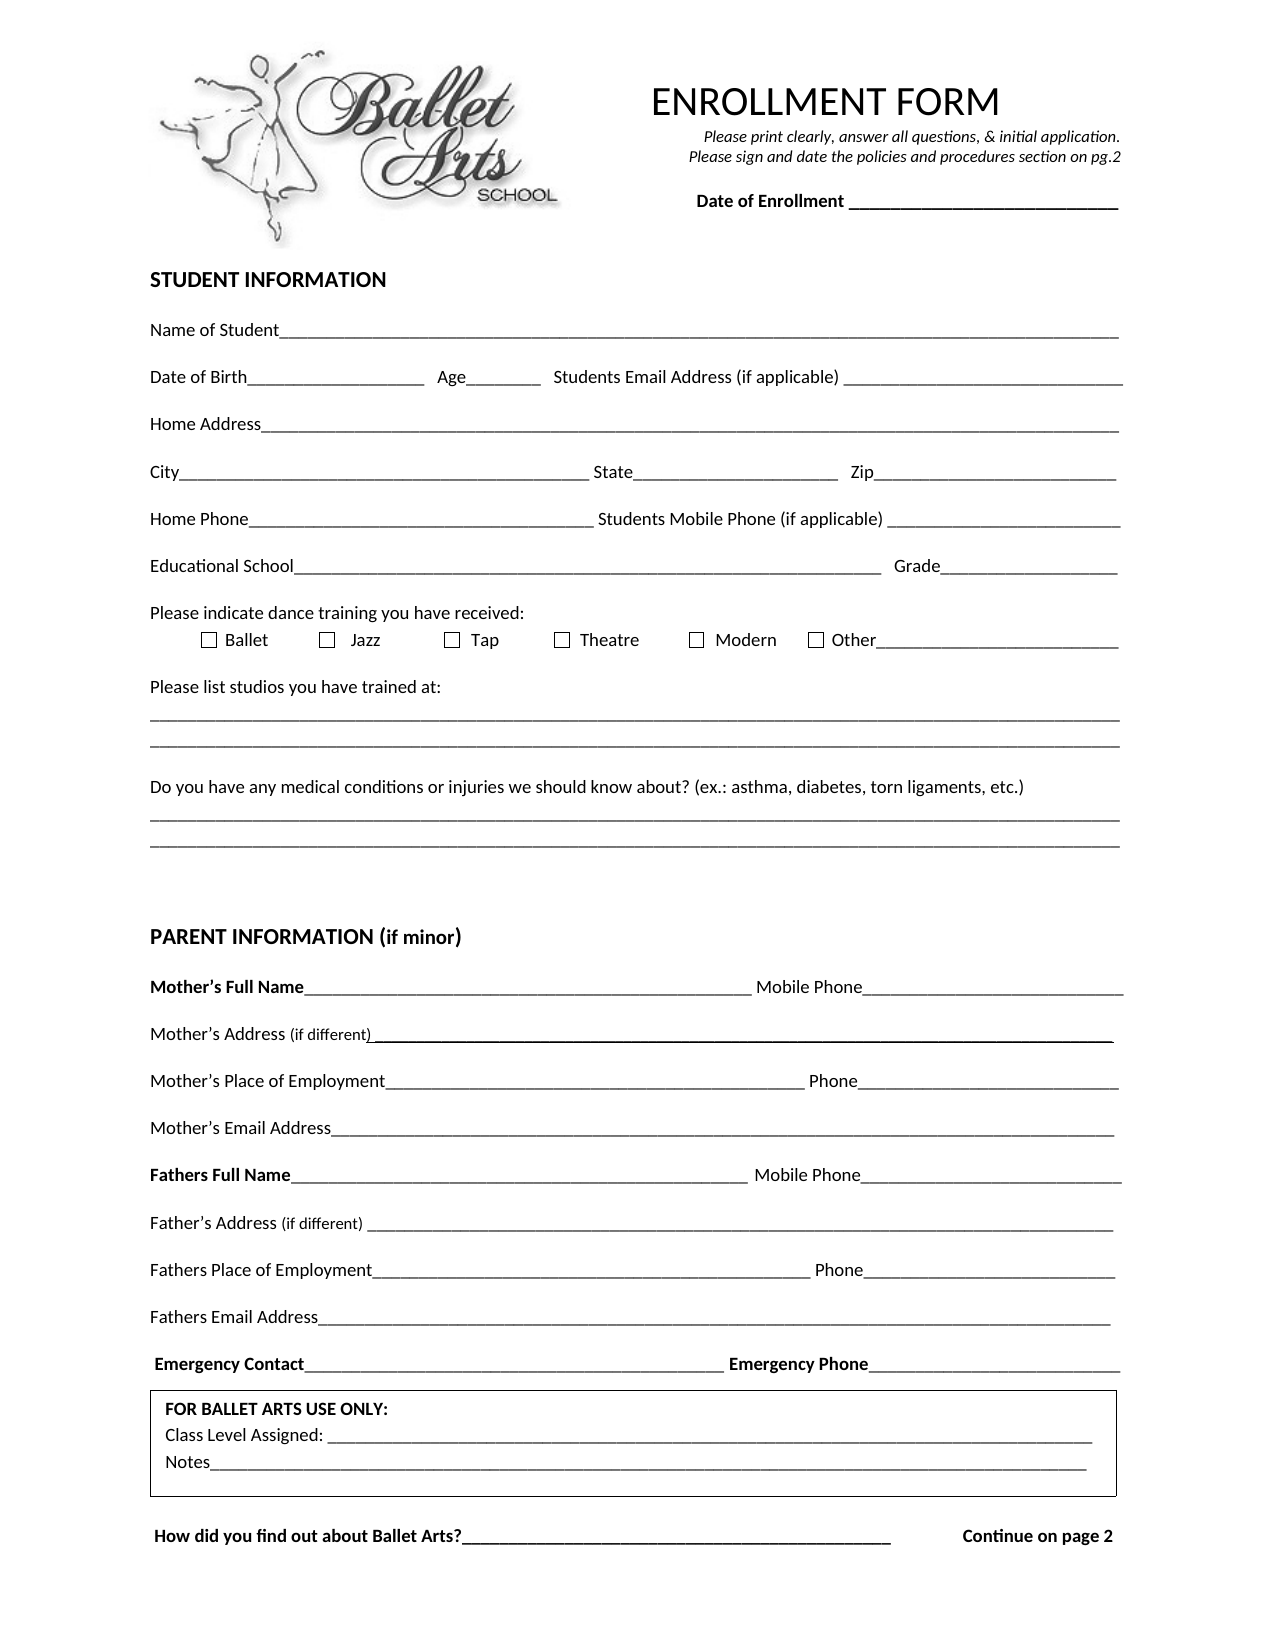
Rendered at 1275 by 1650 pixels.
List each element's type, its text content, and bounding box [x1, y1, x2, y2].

text Please indicate dance training you have received: Ballet Jazz Tap Theatre Modern Other__________________________ [150, 601, 1125, 651]
text Fathers Full Name_________________________________________________ Mobile Phone____________________________ [150, 1164, 1125, 1187]
text STUDENT INFORMATION [150, 265, 1125, 293]
text Father’s Address (if different) ________________________________________________________________________________ [150, 1211, 1125, 1234]
text Emergency Contact_____________________________________________ Emergency Phone___________________________ [150, 1352, 1125, 1375]
text Fathers Place of Employment_______________________________________________ Phone___________________________ [150, 1258, 1125, 1281]
text Mother’s Place of Employment_____________________________________________ Phone____________________________ [150, 1069, 1125, 1092]
text Mother’s Full Name________________________________________________ Mobile Phone____________________________ [150, 975, 1125, 998]
text Date of Birth___________________ Age________ Students Email Address (if applicable) ______________________________ [150, 365, 1125, 388]
text Do you have any medical conditions or injuries we should know about? (ex.: asthma, diabetes, torn ligaments, etc.) ________________________________________________________________________________________________________________________________________________________________________________________________________________ [150, 775, 1125, 850]
text City____________________________________________ State______________________ Zip__________________________ [150, 460, 1125, 483]
text Fathers Email Address_____________________________________________________________________________________ [150, 1305, 1125, 1328]
picture [142, 31, 572, 250]
text Home Phone_____________________________________ Students Mobile Phone (if applicable) _________________________ [150, 507, 1125, 530]
text Please list studios you have trained at: ________________________________________________________________________________________________________________________________________________________________________________________________________________ [150, 675, 1125, 751]
text PARENT INFORMATION (if minor) [150, 922, 1125, 950]
text Mother’s Address (if different) _________________________________________________________________________________________ [150, 1022, 1125, 1045]
text Name of Student__________________________________________________________________________________________ [150, 318, 1125, 341]
text Mother’s Email Address____________________________________________________________________________________ [150, 1116, 1125, 1139]
text Educational School_______________________________________________________________ Grade___________________ [150, 554, 1125, 577]
text Home Address____________________________________________________________________________________________ [150, 413, 1125, 436]
